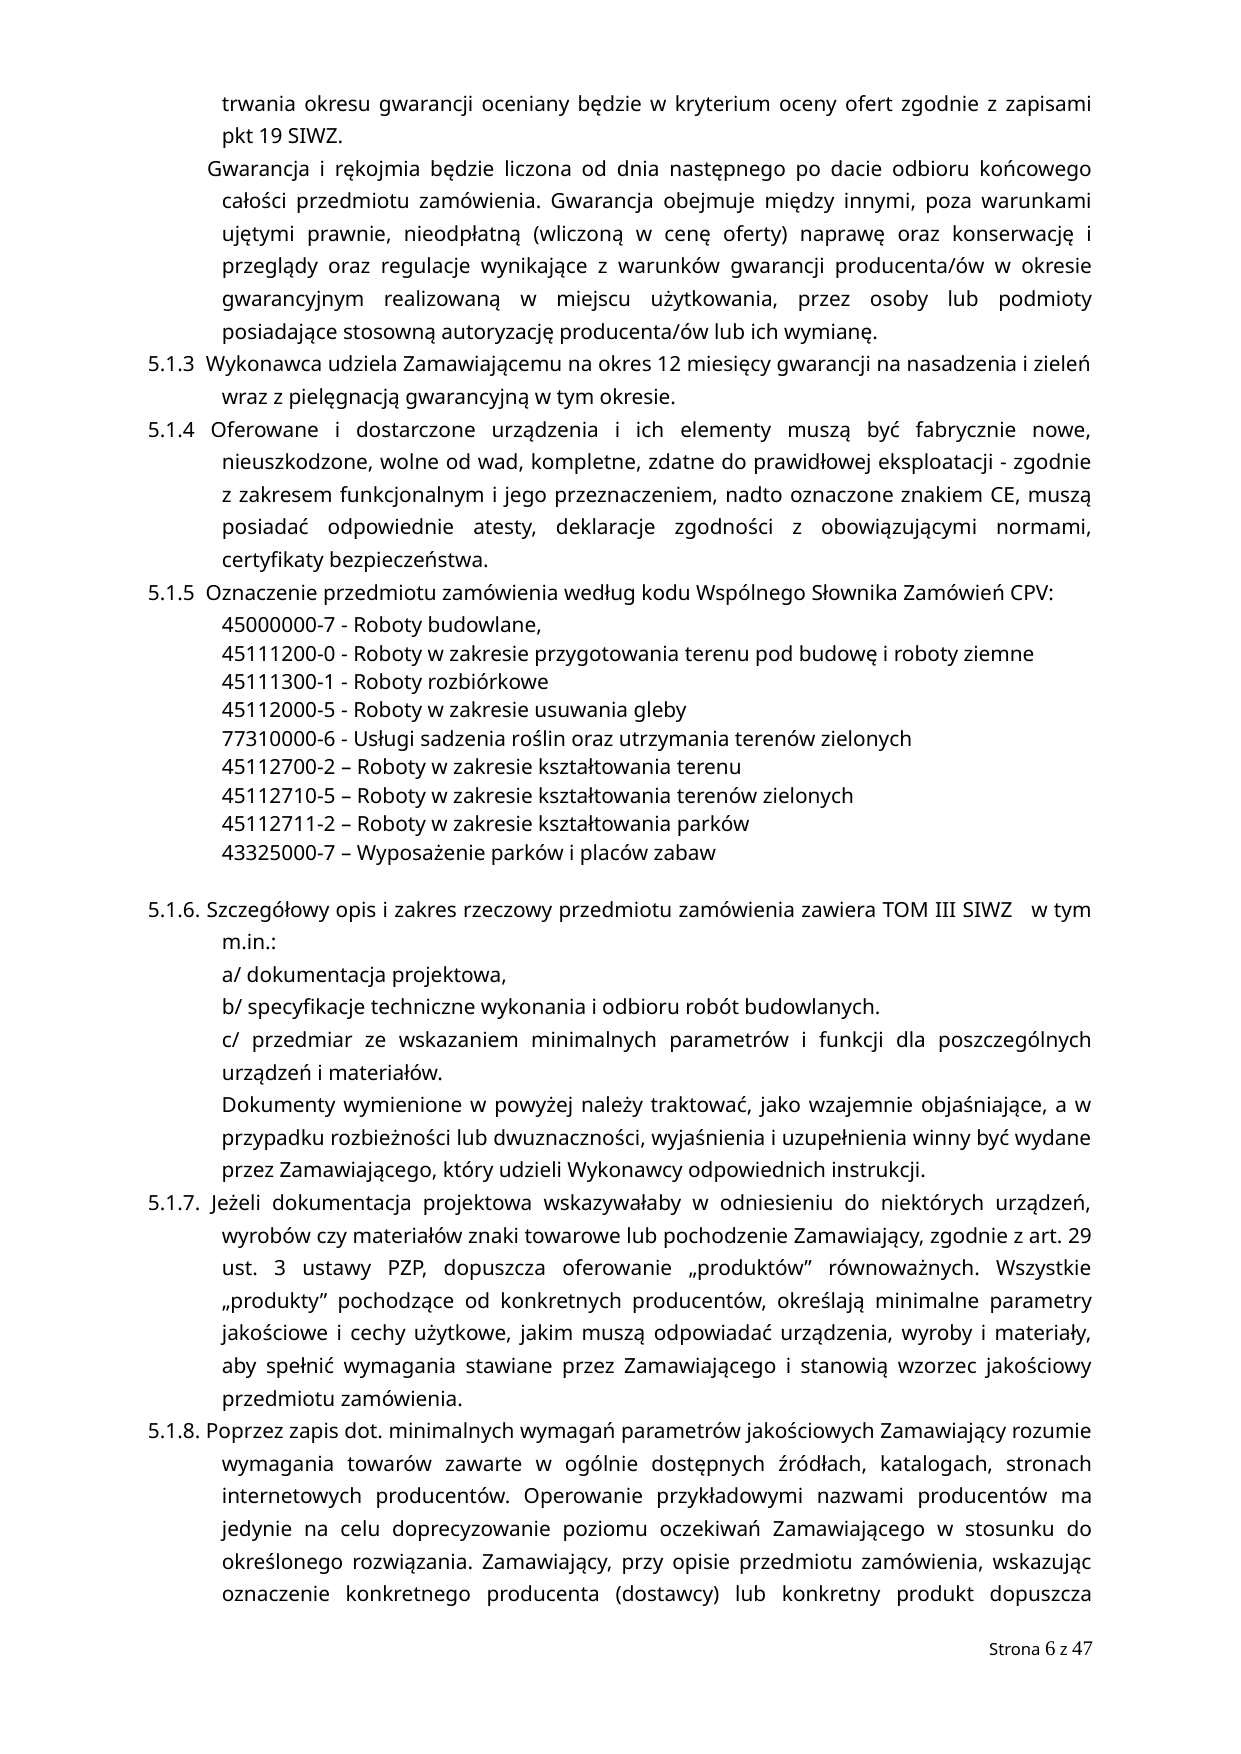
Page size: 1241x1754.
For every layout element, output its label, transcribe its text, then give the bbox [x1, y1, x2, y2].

text c/ przedmiar ze wskazaniem minimalnych parametrów i funkcji dla poszczególnych urządzeń i materiałów. [222, 1025, 1092, 1086]
text 45000000-7 - Roboty budowlane, [222, 610, 1092, 639]
text 5.1.5 Oznaczenie przedmiotu zamówienia według kodu Wspólnego Słownika Zamówień CPV: [148, 578, 1092, 606]
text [148, 1416, 1092, 1608]
text Gwarancja i rękojmia będzie liczona od dnia następnego po dacie odbioru końcowego całości przedmiotu zamówienia. Gwarancja obejmuje między innymi, poza warunkami ujętymi prawnie, nieodpłatną (wliczoną w cenę oferty) naprawę oraz konserwację i przeglądy oraz regulacje wynikające z warunków gwarancji producenta/ów w okresie gwarancyjnym realizowaną w miejscu użytkowania, przez osoby lub podmioty posiadające stosowną autoryzację producenta/ów lub ich wymianę. [207, 154, 1092, 345]
text a/ dokumentacja projektowa, [222, 960, 1092, 988]
text 5.1.6. Szczegółowy opis i zakres rzeczowy przedmiotu zamówienia zawiera TOM III SIWZ w tym m.in.: [148, 895, 1092, 956]
text Dokumenty wymienione w powyżej należy traktować, jako wzajemnie objaśniające, a w przypadku rozbieżności lub dwuznaczności, wyjaśnienia i uzupełnienia winny być wydane przez Zamawiającego, który udzieli Wykonawcy odpowiednich instrukcji. [221, 1090, 1092, 1184]
text 43325000-7 – Wyposażenie parków i placów zabaw [222, 838, 1092, 866]
text 45112710-5 – Roboty w zakresie kształtowania terenów zielonych [222, 781, 1092, 809]
text 5.1.4 Oferowane i dostarczone urządzenia i ich elementy muszą być fabrycznie nowe, nieuszkodzone, wolne od wad, kompletne, zdatne do prawidłowej eksploatacji - zgodnie z zakresem funkcjonalnym i jego przeznaczeniem, nadto oznaczone znakiem CE, muszą posiadać odpowiednie atesty, deklaracje zgodności z obowiązującymi normami, certyfikaty bezpieczeństwa. [148, 415, 1092, 573]
text 45112711-2 – Roboty w zakresie kształtowania parków [222, 809, 1092, 838]
text 5.1.3 Wykonawca udziela Zamawiającemu na okres 12 miesięcy gwarancji na nasadzenia i zieleń wraz z pielęgnacją gwarancyjną w tym okresie. [148, 349, 1092, 411]
text 45111300-1 - Roboty rozbiórkowe [222, 667, 1092, 696]
text 45111200-0 - Roboty w zakresie przygotowania terenu pod budowę i roboty ziemne [222, 639, 1092, 667]
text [148, 89, 1092, 150]
text b/ specyfikacje techniczne wykonania i odbioru robót budowlanych. [222, 992, 1092, 1021]
text 5.1.7. Jeżeli dokumentacja projektowa wskazywałaby w odniesieniu do niektórych urządzeń, wyrobów czy materiałów znaki towarowe lub pochodzenie Zamawiający, zgodnie z art. 29 ust. 3 ustawy PZP, dopuszcza oferowanie „produktów” równoważnych. Wszystkie „produkty” pochodzące od konkretnych producentów, określają minimalne parametry jakościowe i cechy użytkowe, jakim muszą odpowiadać urządzenia, wyroby i materiały, aby spełnić wymagania stawiane przez Zamawiającego i stanowią wzorzec jakościowy przedmiotu zamówienia. [148, 1188, 1092, 1412]
text 77310000-6 - Usługi sadzenia roślin oraz utrzymania terenów zielonych [222, 724, 1092, 752]
text 45112000-5 - Roboty w zakresie usuwania gleby [222, 696, 1092, 724]
text 45112700-2 – Roboty w zakresie kształtowania terenu [222, 752, 1092, 781]
